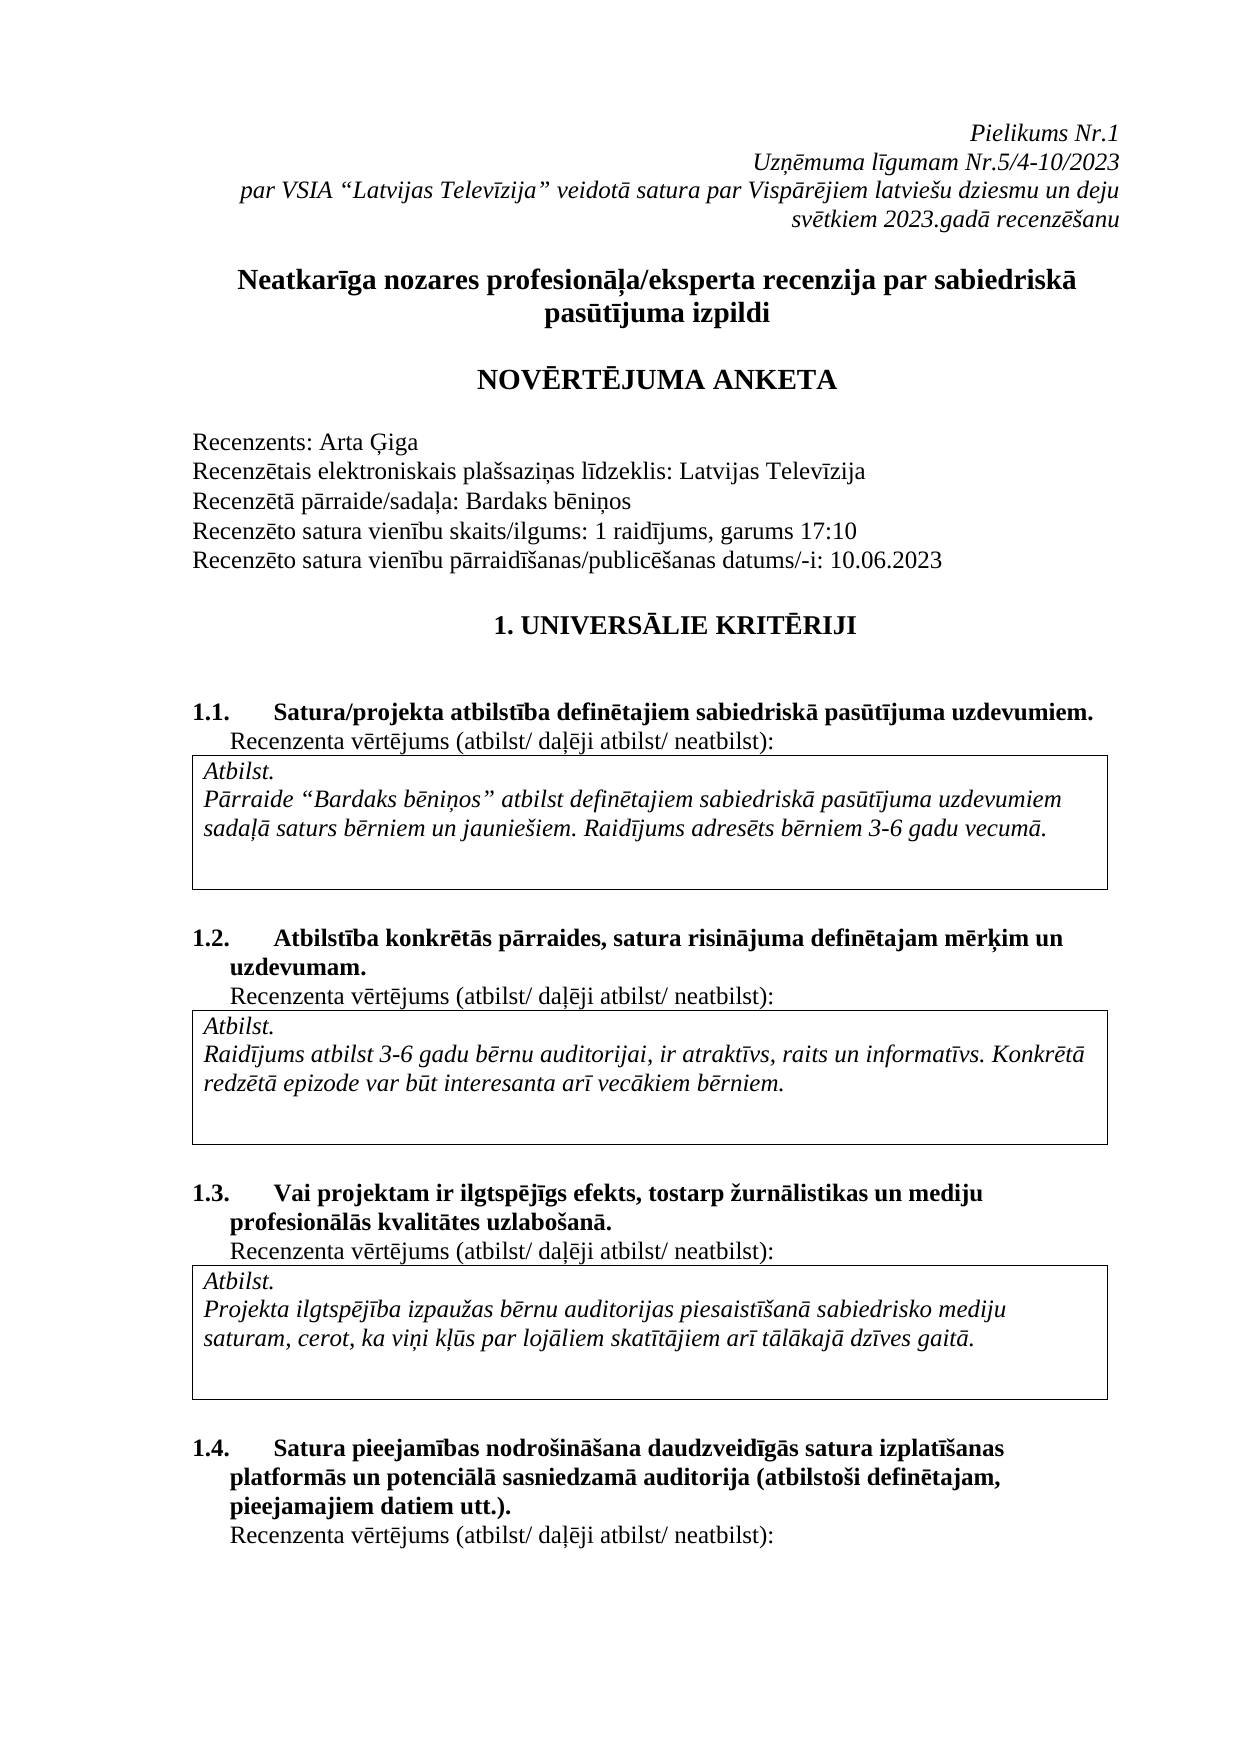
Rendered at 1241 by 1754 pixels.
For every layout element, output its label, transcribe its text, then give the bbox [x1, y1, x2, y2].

list Recenzenta vērtējums (atbilst/ daļēji atbilst/ neatbilst): [229, 1236, 1122, 1265]
table_header Atbilst. Projekta ilgtspējība izpaužas bērnu auditorijas piesaistīšanā sabiedrisko mediju saturam, cerot, ka viņi kļūs par lojāliem skatītājiem arī tālākajā dzīves gaitā. [193, 1266, 1107, 1399]
list Recenzenta vērtējums (atbilst/ daļēji atbilst/ neatbilst): [229, 726, 1122, 755]
list Atbilstība konkrētās pārraides, satura risinājuma definētajam mērķim un uzdevumam. [192, 923, 1122, 981]
table_header Atbilst. Raidījums atbilst 3-6 gadu bērnu auditorijai, ir atraktīvs, raits un informatīvs. Konkrētā redzētā epizode var būt interesanta arī vecākiem bērniem. [193, 1011, 1107, 1144]
list Recenzenta vērtējums (atbilst/ daļēji atbilst/ neatbilst): [229, 1520, 1122, 1548]
text Recenzētais elektroniskais plašsaziņas līdzeklis: Latvijas Televīzija [192, 456, 1122, 485]
list Recenzenta vērtējums (atbilst/ daļēji atbilst/ neatbilst): [229, 981, 1122, 1010]
list Satura pieejamības nodrošināšana daudzveidīgās satura izplatīšanas platformās un potenciālā sasniedzamā auditorija (atbilstoši definētajam, pieejamajiem datiem utt.). [192, 1433, 1122, 1520]
text Recenzētā pārraide/sadaļa: Bardaks bēniņos [192, 486, 1122, 515]
title Neatkarīga nozares profesionāļa/eksperta recenzija par sabiedriskā pasūtījuma izpildi [192, 262, 1122, 329]
list UNIVERSĀLIE KRITĒRIJI [493, 609, 1122, 640]
text Pielikums Nr.1 [192, 118, 1122, 147]
table_header Atbilst. Pārraide “Bardaks bēniņos” atbilst definētajiem sabiedriskā pasūtījuma uzdevumiem sadaļā saturs bērniem un jauniešiem. Raidījums adresēts bērniem 3-6 gadu vecumā. [193, 756, 1107, 889]
text par VSIA “Latvijas Televīzija” veidotā satura par Vispārējiem latviešu dziesmu un deju svētkiem 2023.gadā recenzēšanu [192, 176, 1122, 233]
text Recenzēto satura vienību skaits/ilgums: 1 raidījums, garums 17:10 [192, 516, 1122, 544]
list Satura/projekta atbilstība definētajiem sabiedriskā pasūtījuma uzdevumiem. [192, 697, 1122, 726]
title NOVĒRTĒJUMA ANKETA [192, 362, 1122, 396]
list Vai projektam ir ilgtspējīgs efekts, tostarp žurnālistikas un mediju profesionālās kvalitātes uzlabošanā. [192, 1178, 1122, 1236]
text Recenzents: Arta Ģiga [192, 427, 1122, 455]
text Uzņēmuma līgumam Nr.5/4-10/2023 [192, 147, 1122, 176]
text Recenzēto satura vienību pārraidīšanas/publicēšanas datums/-i: 10.06.2023 [192, 545, 1122, 574]
